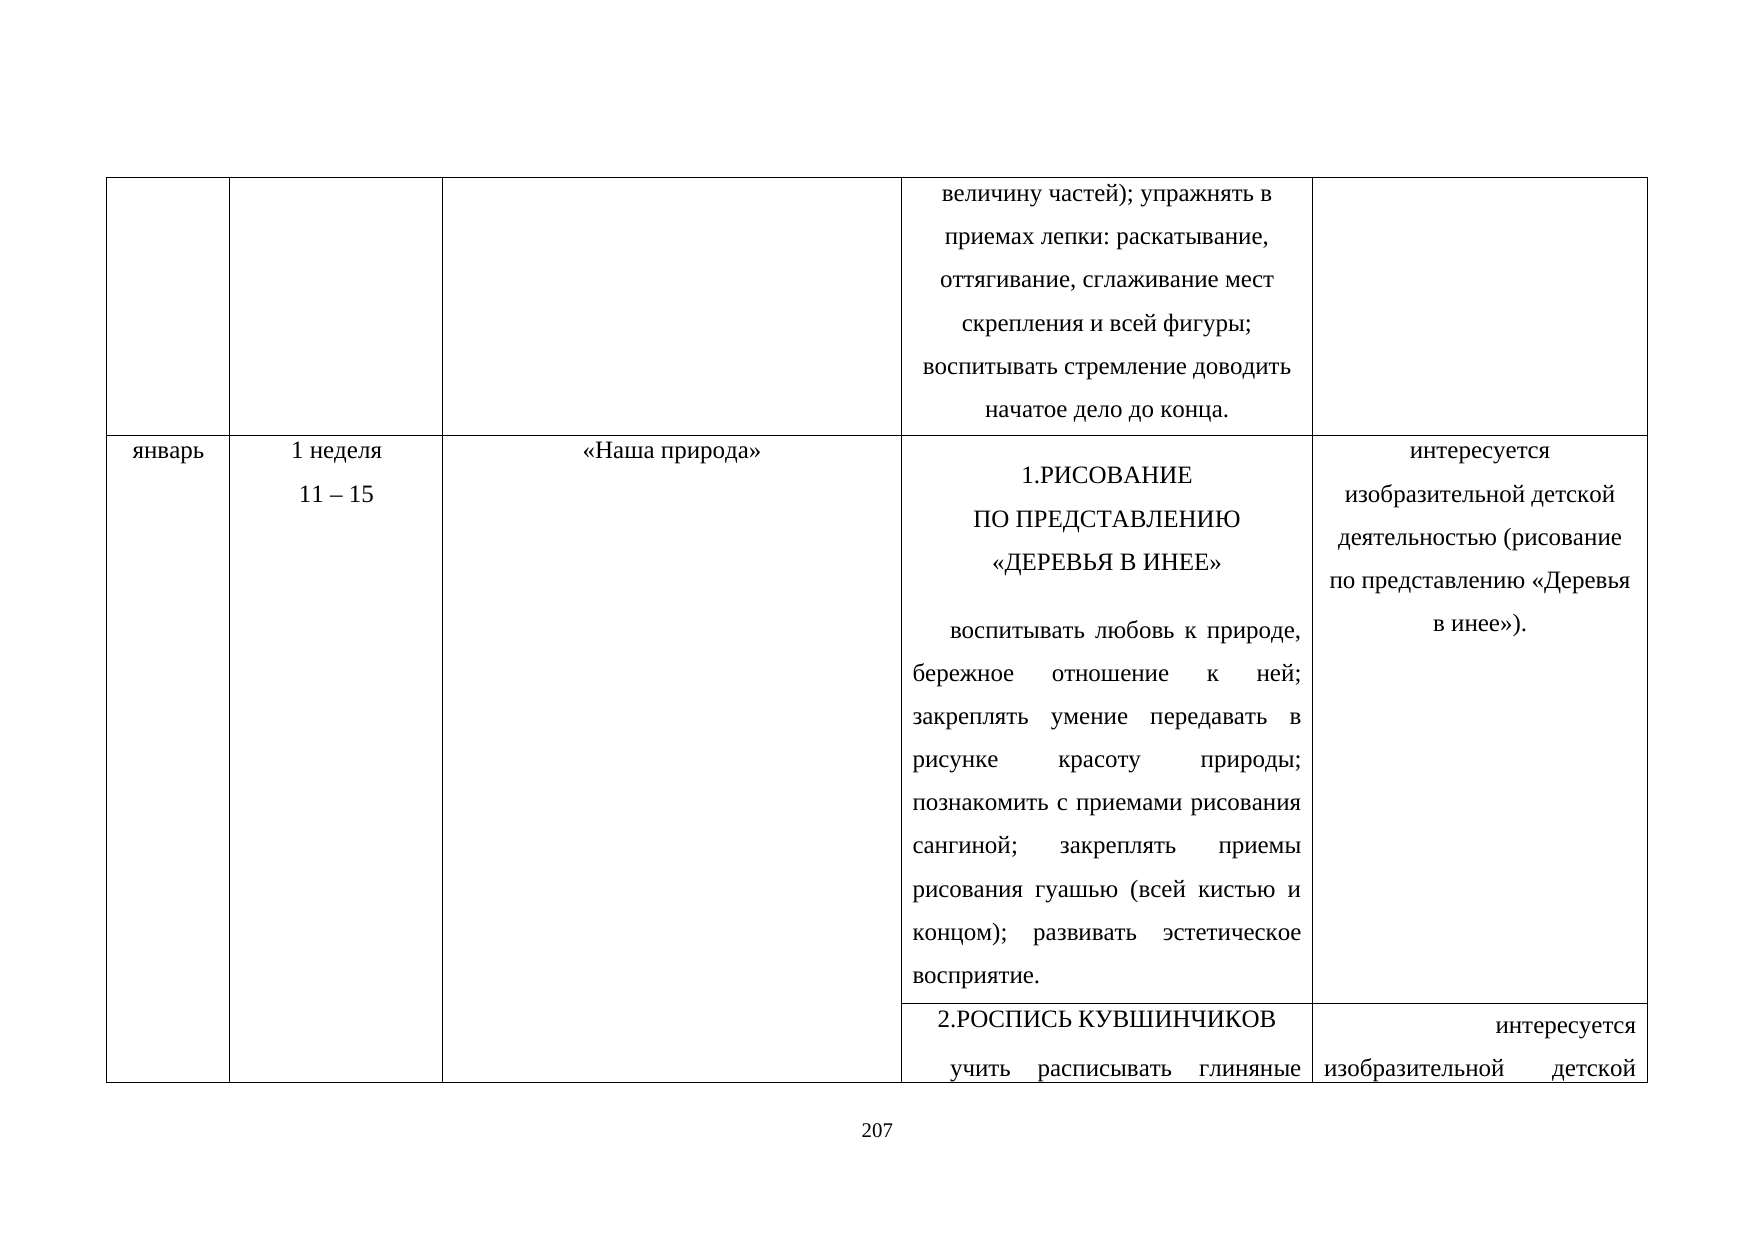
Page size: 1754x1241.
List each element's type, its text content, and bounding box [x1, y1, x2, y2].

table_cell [1313, 1004, 1647, 1082]
table_cell «Наша природа» [443, 436, 901, 1082]
table_cell 1 неделя 11 – 15 [230, 436, 442, 1082]
table_cell январь [107, 436, 229, 1082]
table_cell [1313, 178, 1647, 434]
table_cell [902, 1004, 1312, 1082]
table_cell интересуется изобразительной детской деятельностью (рисование по представлению «Деревья в инее»). [1313, 436, 1647, 1003]
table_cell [902, 178, 1312, 434]
table_cell 1.РИСОВАНИЕ ПО ПРЕДСТАВЛЕНИЮ «ДЕРЕВЬЯ В ИНЕЕ» воспитывать любовь к природе, бережное отношение к ней; закреплять умение передавать в рисунке красоту природы; познакомить с приемами рисования сангиной; закреплять приемы рисования гуашью (всей кистью и концом); развивать эстетическое восприятие. [902, 436, 1312, 1003]
